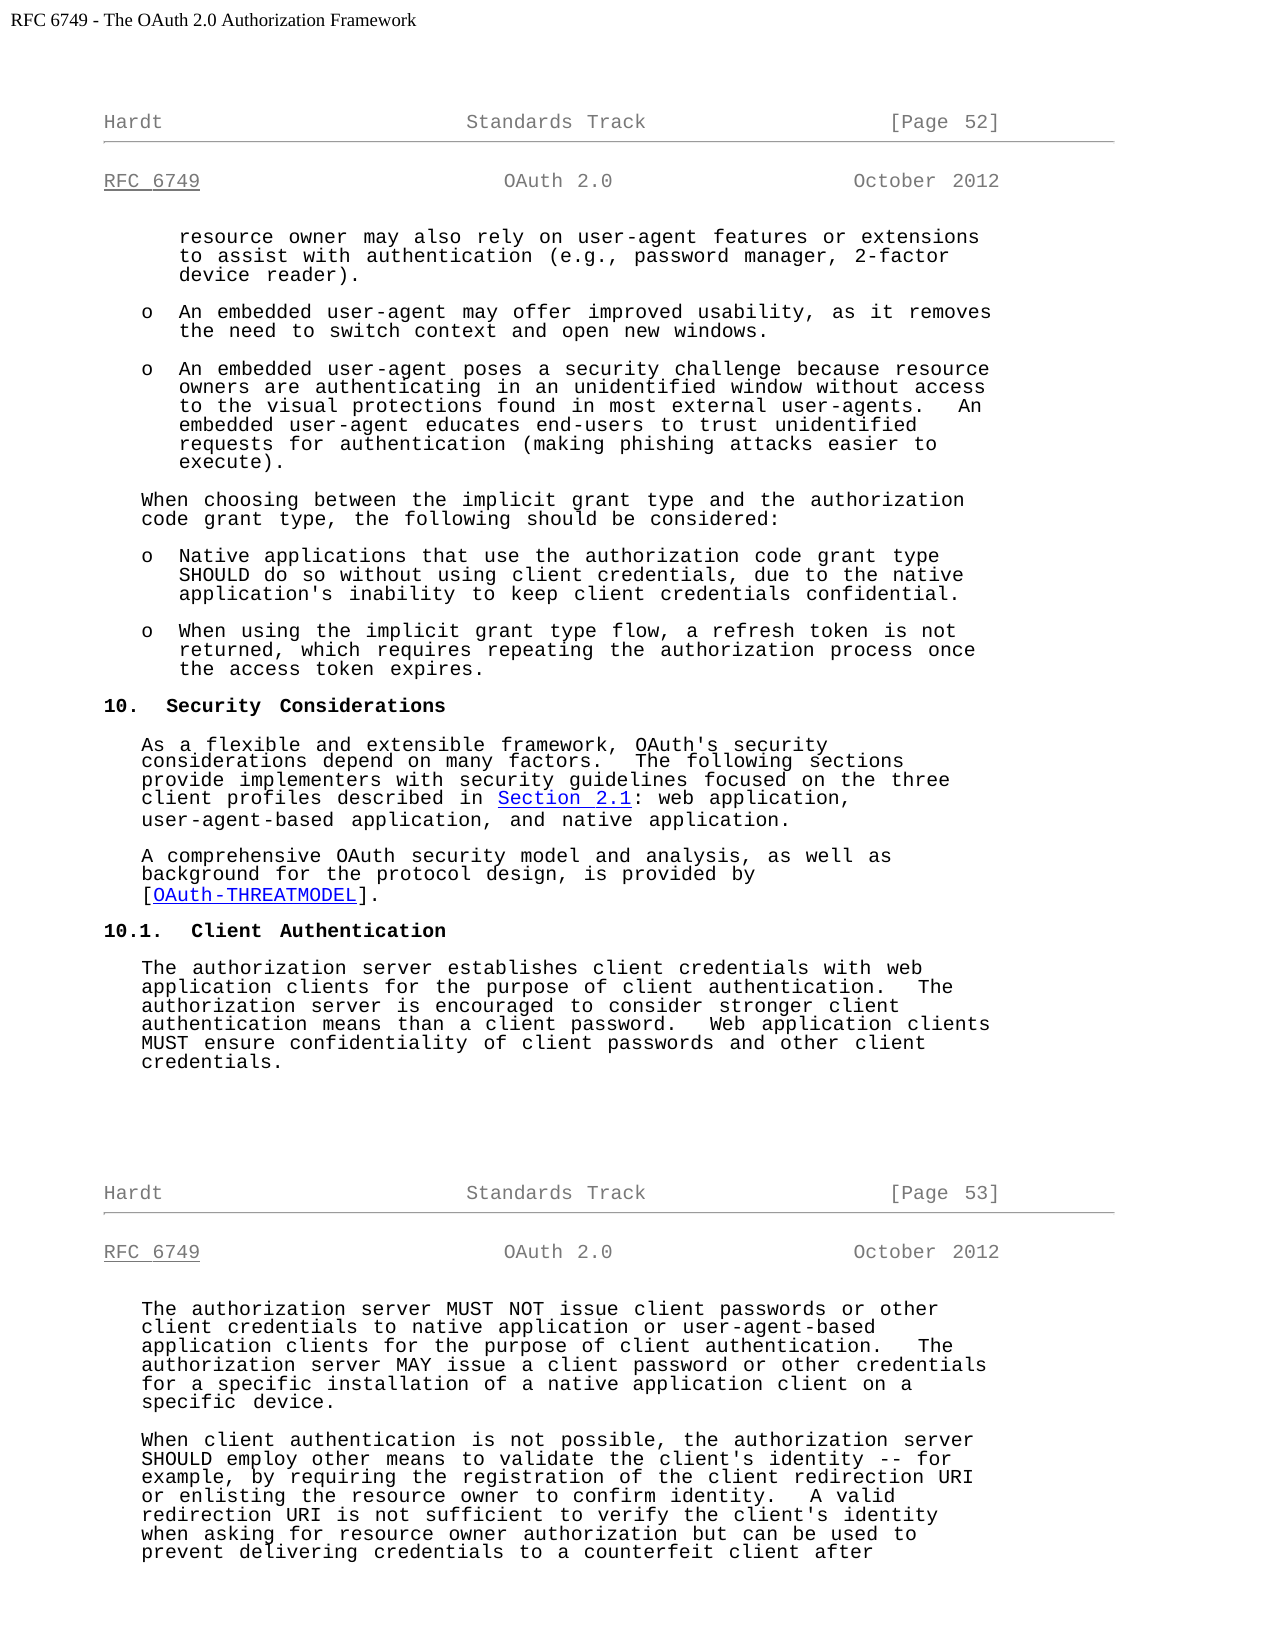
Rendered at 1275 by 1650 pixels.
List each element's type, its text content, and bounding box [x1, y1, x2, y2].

text When client authentication is not possible, the authorization server SHOULD employ other means to validate the client's identity -- for example, by requiring the registration of the client redirection URI or enlisting the resource owner to confirm identity. A valid redirection URI is not sufficient to verify the client's identity when asking for resource owner authorization but can be used to prevent delivering credentials to a counterfeit client after [141, 1431, 980, 1563]
list When using the implicit grant type flow, a refresh token is not returned, which requires repeating the authorization process once the access token expires. [141, 622, 981, 679]
list An embedded user-agent poses a security challenge because resource owners are authenticating in an unidentified window without access to the visual protections found in most external user-agents. An embedded user-agent educates end-users to trust unidentified requests for authentication (making phishing attacks easier to execute). [141, 360, 995, 472]
text Hardt Standards Track [Page 52] [104, 112, 1096, 134]
text [OAuth-THREATMODEL]. [141, 884, 993, 905]
list An embedded user-agent may offer improved usability, as it removes the need to switch context and open new windows. [141, 304, 997, 341]
text RFC 6749 OAuth 2.0 October 2012 [104, 1242, 1096, 1265]
subtitle Client Authentication [103, 921, 1096, 943]
text When choosing between the implicit grant type and the authorization code grant type, the following should be considered: [141, 491, 981, 529]
text A comprehensive OAuth security model and analysis, as well as background for the protocol design, is provided by [141, 847, 993, 884]
text RFC 6749 OAuth 2.0 October 2012 [104, 171, 1096, 193]
text The authorization server MUST NOT issue client passwords or other client credentials to native application or user-agent-based application clients for the purpose of client authentication. The authorization server MAY issue a client password or other credentials for a specific installation of a native application client on a specific device. [141, 1300, 992, 1413]
text user-agent-based application, and native application. [141, 811, 993, 830]
list Native applications that use the authorization code grant type SHOULD do so without using client credentials, due to the native application's inability to keep client credentials confidential. [141, 547, 969, 604]
subtitle Security Considerations [103, 696, 1096, 718]
text resource owner may also rely on user-agent features or extensions to assist with authentication (e.g., password manager, 2-factor device reader). [178, 229, 1001, 285]
text The authorization server establishes client credentials with web application clients for the purpose of client authentication. The authorization server is encouraged to consider stronger client authentication means than a client password. Web application clients MUST ensure confidentiality of client passwords and other client credentials. [141, 959, 992, 1072]
text As a flexible and extensible framework, OAuth's security considerations depend on many factors. The following sections provide implementers with security guidelines focused on the three client profiles described in Section 2.1: web application, [141, 736, 955, 811]
text Hardt Standards Track [Page 53] [104, 1183, 1096, 1205]
